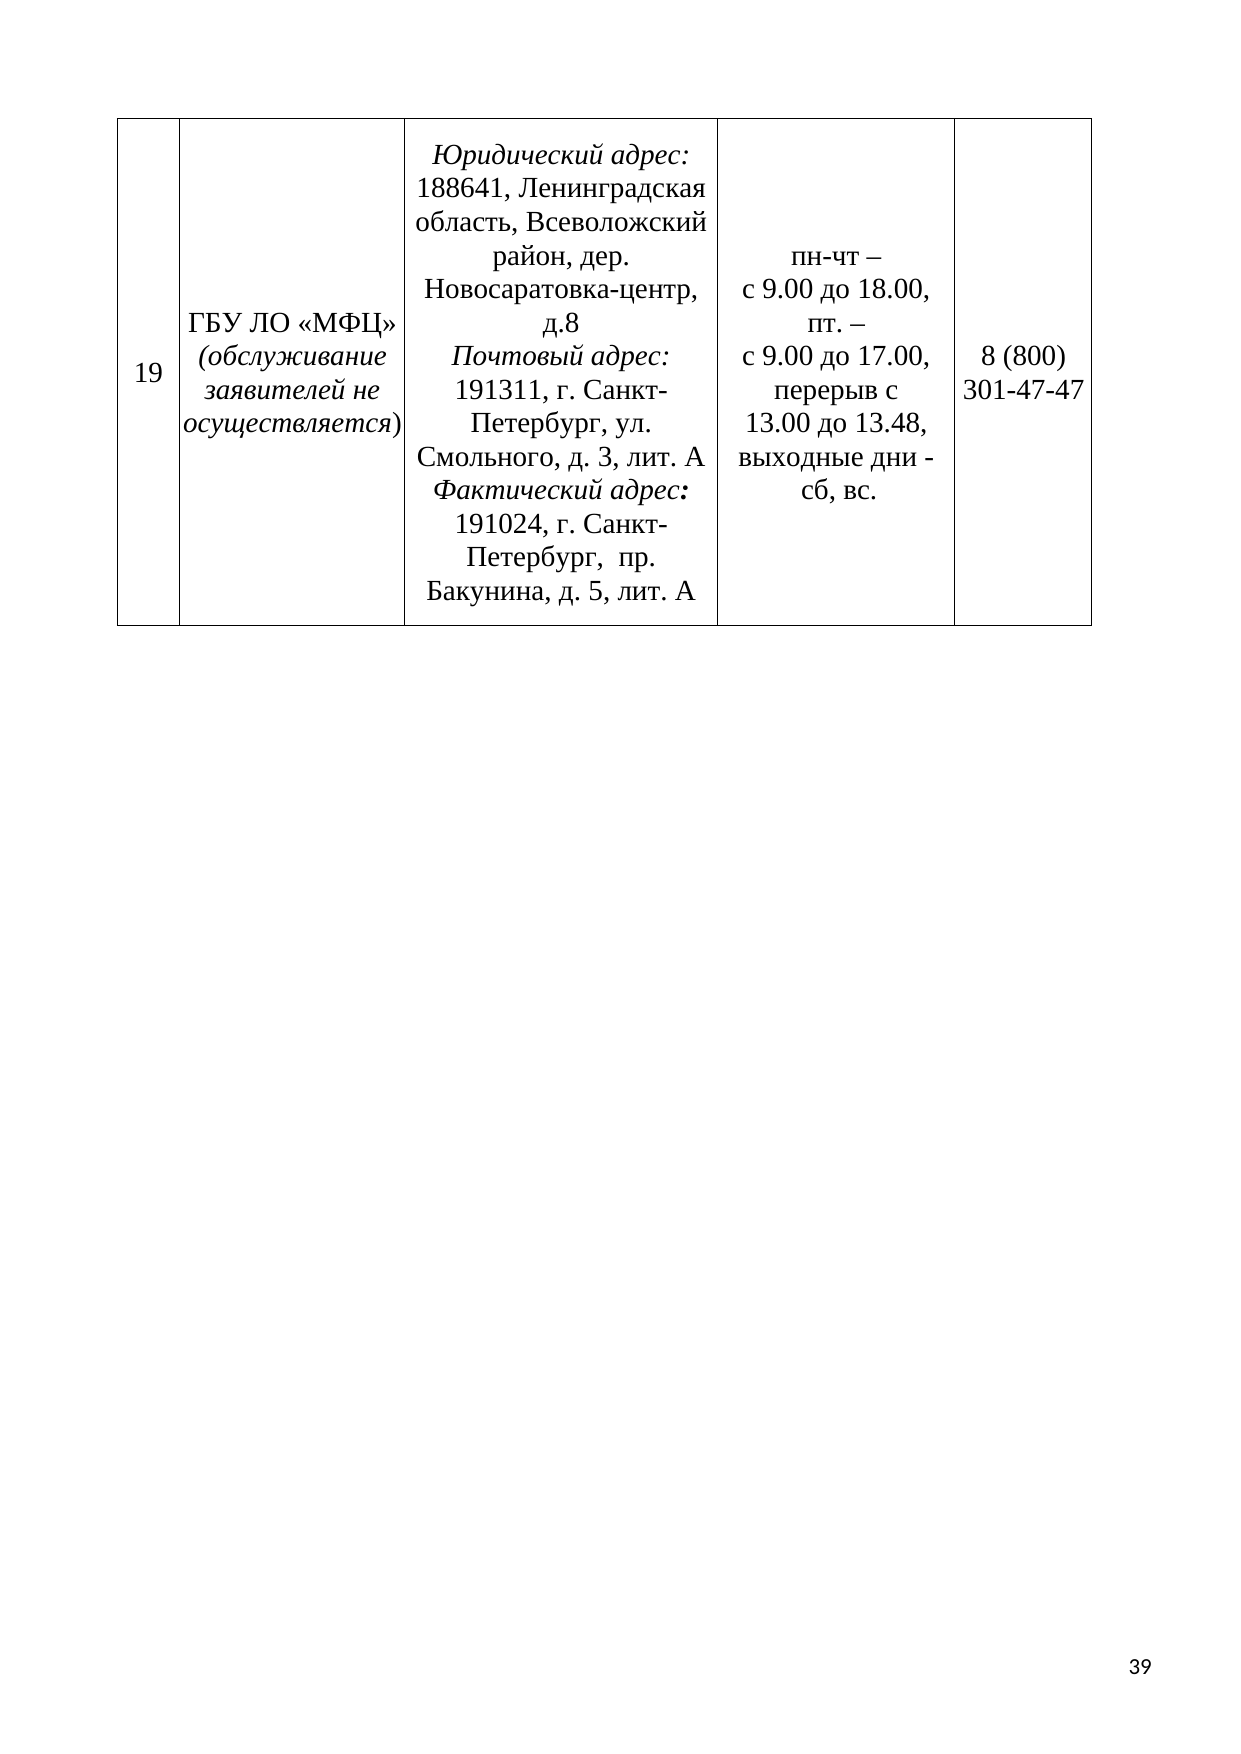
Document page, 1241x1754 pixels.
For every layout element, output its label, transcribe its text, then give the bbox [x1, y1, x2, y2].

table_cell Юридический адрес: 188641, Ленинградская область, Всеволожский район, дер. Новосаратовка-центр, д.8 Почтовый адрес: 191311, г. Санкт-Петербург, ул. Смольного, д. 3, лит. А Фактический адрес: 191024, г. Санкт-Петербург, пр. Бакунина, д. 5, лит. А [405, 119, 717, 624]
table_cell 8 (800) 301-47-47 [955, 119, 1091, 624]
table_cell ГБУ ЛО «МФЦ» (обслуживание заявителей не осуществляется) [180, 119, 404, 624]
table_cell 19 [118, 119, 179, 624]
table_cell пн-чт – с 9.00 до 18.00, пт. – с 9.00 до 17.00, перерыв с 13.00 до 13.48, выходные дни - сб, вс. [718, 119, 954, 624]
